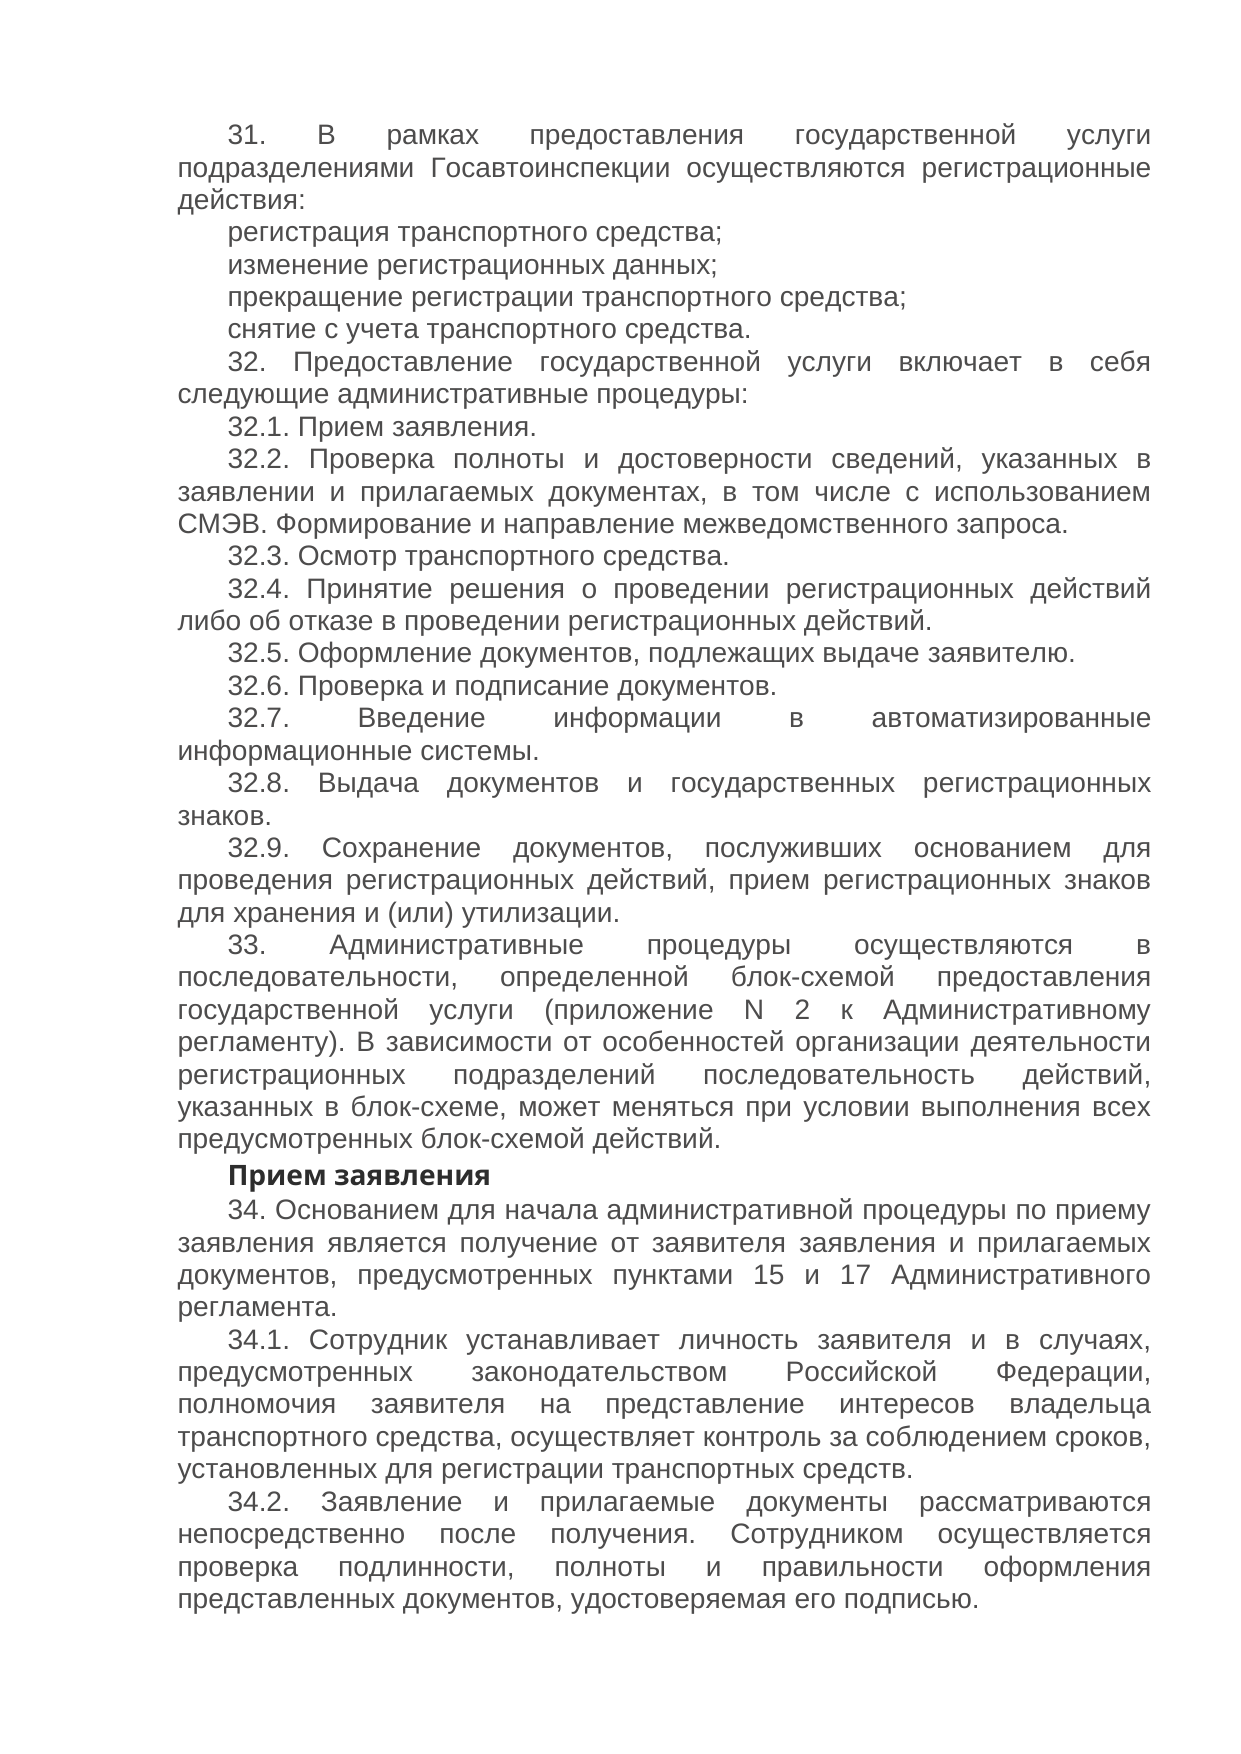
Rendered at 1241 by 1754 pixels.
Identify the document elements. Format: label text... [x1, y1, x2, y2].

text Прием заявления [177, 1155, 1152, 1193]
text 32. Предоставление государственной услуги включает в себя следующие административные процедуры: [177, 345, 1152, 410]
text 34.1. Сотрудник устанавливает личность заявителя и в случаях, предусмотренных законодательством Российской Федерации, полномочия заявителя на представление интересов владельца транспортного средства, осуществляет контроль за соблюдением сроков, установленных для регистрации транспортных средств. [177, 1323, 1152, 1485]
text 32.8. Выдача документов и государственных регистрационных знаков. [177, 766, 1152, 831]
text 32.5. Оформление документов, подлежащих выдаче заявителю. [177, 636, 1152, 669]
text прекращение регистрации транспортного средства; [177, 280, 1152, 312]
text 34. Основанием для начала административной процедуры по приему заявления является получение от заявителя заявления и прилагаемых документов, предусмотренных пунктами 15 и 17 Административного регламента. [177, 1193, 1152, 1323]
text 32.2. Проверка полноты и достоверности сведений, указанных в заявлении и прилагаемых документах, в том числе с использованием СМЭВ. Формирование и направление межведомственного запроса. [177, 442, 1152, 539]
text изменение регистрационных данных; [177, 248, 1152, 280]
text 33. Административные процедуры осуществляются в последовательности, определенной блок-схемой предоставления государственной услуги (приложение N 2 к Административному регламенту). В зависимости от особенностей организации деятельности регистрационных подразделений последовательность действий, указанных в блок-схеме, может меняться при условии выполнения всех предусмотренных блок-схемой действий. [177, 928, 1152, 1155]
text 32.9. Сохранение документов, послуживших основанием для проведения регистрационных действий, прием регистрационных знаков для хранения и (или) утилизации. [177, 831, 1152, 928]
text снятие с учета транспортного средства. [177, 312, 1152, 345]
text 34.2. Заявление и прилагаемые документы рассматриваются непосредственно после получения. Сотрудником осуществляется проверка подлинности, полноты и правильности оформления представленных документов, удостоверяемая его подписью. [177, 1485, 1152, 1614]
text регистрация транспортного средства; [177, 215, 1152, 248]
text 32.3. Осмотр транспортного средства. [177, 539, 1152, 572]
text 32.4. Принятие решения о проведении регистрационных действий либо об отказе в проведении регистрационных действий. [177, 572, 1152, 636]
text 31. В рамках предоставления государственной услуги подразделениями Госавтоинспекции осуществляются регистрационные действия: [177, 118, 1152, 215]
text 32.7. Введение информации в автоматизированные информационные системы. [177, 701, 1152, 766]
text 32.6. Проверка и подписание документов. [177, 669, 1152, 701]
text 32.1. Прием заявления. [177, 410, 1152, 442]
